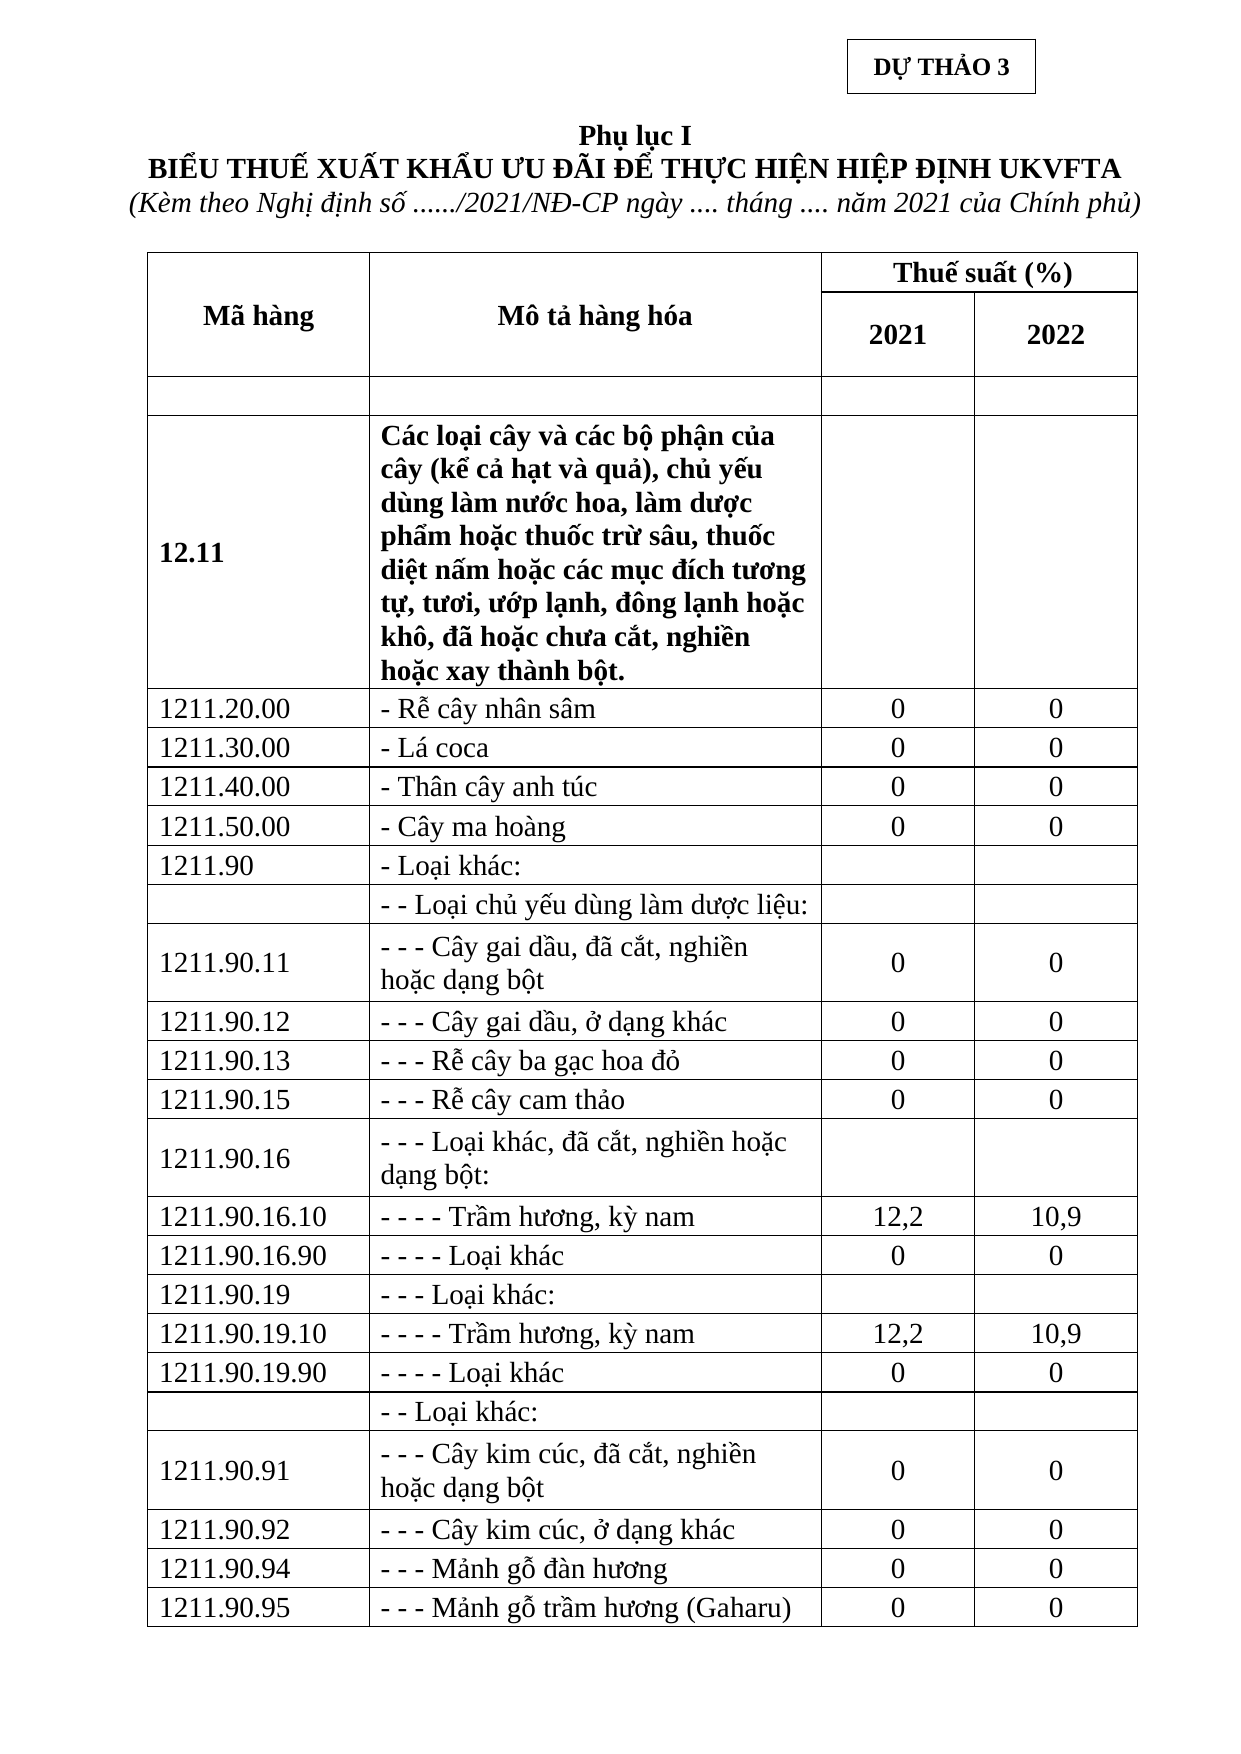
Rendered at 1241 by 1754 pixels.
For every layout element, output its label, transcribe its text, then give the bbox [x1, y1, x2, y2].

table_cell - - - Rễ cây cam thảo [370, 1080, 821, 1118]
table_cell 1211.90.11 [148, 924, 369, 1001]
table_header Mã hàng [148, 253, 369, 376]
table_cell - - - Mảnh gỗ đàn hương [370, 1549, 821, 1587]
table_cell - - - - Trầm hương, kỳ nam [370, 1314, 821, 1352]
table_cell - - - Cây kim cúc, ở dạng khác [370, 1510, 821, 1548]
table_cell [975, 377, 1137, 415]
table_cell 0 [975, 1080, 1137, 1118]
table_cell [822, 1275, 974, 1313]
table_cell 1211.20.00 [148, 689, 369, 727]
table_cell - - - - Loại khác [370, 1353, 821, 1391]
table_cell 0 [975, 1353, 1137, 1391]
table_cell [370, 377, 821, 415]
table_cell [975, 1119, 1137, 1196]
table_cell 0 [822, 1002, 974, 1040]
table_cell 0 [975, 768, 1137, 805]
table_cell [975, 846, 1137, 883]
table_cell - - - Loại khác: [370, 1275, 821, 1313]
table_cell 0 [975, 1431, 1137, 1508]
table_cell 1211.90.19 [148, 1275, 369, 1313]
table_cell 0 [975, 728, 1137, 766]
table_cell 1211.90.13 [148, 1041, 369, 1079]
table_cell - Loại khác: [370, 846, 821, 883]
table_cell 0 [975, 1041, 1137, 1079]
table_cell - - - Cây gai dầu, đã cắt, nghiền hoặc dạng bột [370, 924, 821, 1001]
table_cell [975, 1393, 1137, 1430]
table_cell [148, 885, 369, 923]
table_cell - - Loại khác: [370, 1393, 821, 1430]
table_cell 2021 [822, 293, 974, 376]
table_cell [975, 885, 1137, 923]
table_header Thuế suất (%) [822, 253, 1137, 291]
table_cell 0 [975, 924, 1137, 1001]
table_header DỰ THẢO 3 [848, 40, 1035, 93]
table_cell 1211.30.00 [148, 728, 369, 766]
table_cell 1211.90.16 [148, 1119, 369, 1196]
table_cell [148, 377, 369, 415]
table_cell [822, 846, 974, 883]
table_cell 1211.90.19.10 [148, 1314, 369, 1352]
table_cell 10,9 [975, 1314, 1137, 1352]
table_cell Các loại cây và các bộ phận của cây (kể cả hạt và quả), chủ yếu dùng làm nước hoa, làm dược phẩm hoặc thuốc trừ sâu, thuốc diệt nấm hoặc các mục đích tương tự, tươi, ướp lạnh, đông lạnh hoặc khô, đã hoặc chưa cắt, nghiền hoặc xay thành bột. [370, 416, 821, 688]
table_cell 1211.40.00 [148, 768, 369, 805]
table_cell 10,9 [975, 1197, 1137, 1235]
table_cell 0 [975, 806, 1137, 844]
table_cell - - - Rễ cây ba gạc hoa đỏ [370, 1041, 821, 1079]
table_cell - - - - Loại khác [370, 1236, 821, 1274]
table_cell [822, 885, 974, 923]
table_cell 0 [822, 689, 974, 727]
text Phụ lục I [89, 118, 1181, 152]
table_cell 0 [975, 1588, 1137, 1626]
table_cell [822, 1393, 974, 1430]
table_cell - - - Loại khác, đã cắt, nghiền hoặc dạng bột: [370, 1119, 821, 1196]
table_cell - Lá coca [370, 728, 821, 766]
table_cell 0 [975, 1002, 1137, 1040]
table_cell - - - Cây gai dầu, ở dạng khác [370, 1002, 821, 1040]
table_cell 0 [822, 728, 974, 766]
table_cell [822, 416, 974, 688]
table_cell 2022 [975, 293, 1137, 376]
table_cell 0 [822, 1236, 974, 1274]
table_cell 0 [975, 1510, 1137, 1548]
table_cell 0 [822, 1510, 974, 1548]
table_cell 0 [822, 1041, 974, 1079]
table_header Mô tả hàng hóa [370, 253, 821, 376]
table_cell 0 [975, 689, 1137, 727]
table_cell 0 [975, 1549, 1137, 1587]
table_cell 0 [822, 768, 974, 805]
table_cell 0 [822, 1588, 974, 1626]
table_cell 0 [822, 1080, 974, 1118]
table_cell [822, 1119, 974, 1196]
table_cell 12,2 [822, 1197, 974, 1235]
text BIỂU THUẾ XUẤT KHẨU ƯU ĐÃI ĐỂ THỰC HIỆN HIỆP ĐỊNH UKVFTA [89, 152, 1181, 185]
table_cell 1211.90.16.10 [148, 1197, 369, 1235]
table_cell [822, 377, 974, 415]
table_cell 1211.90.91 [148, 1431, 369, 1508]
table_cell 0 [822, 1549, 974, 1587]
text (Kèm theo Nghị định số ....../2021/NĐ-CP ngày .... tháng .... năm 2021 của Chính phủ) [89, 185, 1181, 219]
table_cell - Cây ma hoàng [370, 806, 821, 844]
table_cell [975, 1275, 1137, 1313]
table_cell 0 [822, 1431, 974, 1508]
table_cell 0 [822, 924, 974, 1001]
table_cell - - - Cây kim cúc, đã cắt, nghiền hoặc dạng bột [370, 1431, 821, 1508]
table_cell [975, 416, 1137, 688]
table_cell 1211.90.19.90 [148, 1353, 369, 1391]
table_cell 0 [975, 1236, 1137, 1274]
table_cell 1211.90.94 [148, 1549, 369, 1587]
table_cell 0 [822, 1353, 974, 1391]
table_cell - - - Mảnh gỗ trầm hương (Gaharu) [370, 1588, 821, 1626]
table_cell [148, 1393, 369, 1430]
table_cell 1211.90.12 [148, 1002, 369, 1040]
table_cell 1211.90.92 [148, 1510, 369, 1548]
table_cell 1211.50.00 [148, 806, 369, 844]
table_cell 12.11 [148, 416, 369, 688]
table_cell 0 [822, 806, 974, 844]
table_cell - Thân cây anh túc [370, 768, 821, 805]
table_cell 1211.90.16.90 [148, 1236, 369, 1274]
table_cell 1211.90.15 [148, 1080, 369, 1118]
table_cell - - Loại chủ yếu dùng làm dược liệu: [370, 885, 821, 923]
table_cell - - - - Trầm hương, kỳ nam [370, 1197, 821, 1235]
table_cell 1211.90 [148, 846, 369, 883]
table_cell 1211.90.95 [148, 1588, 369, 1626]
table_cell - Rễ cây nhân sâm [370, 689, 821, 727]
table_cell 12,2 [822, 1314, 974, 1352]
